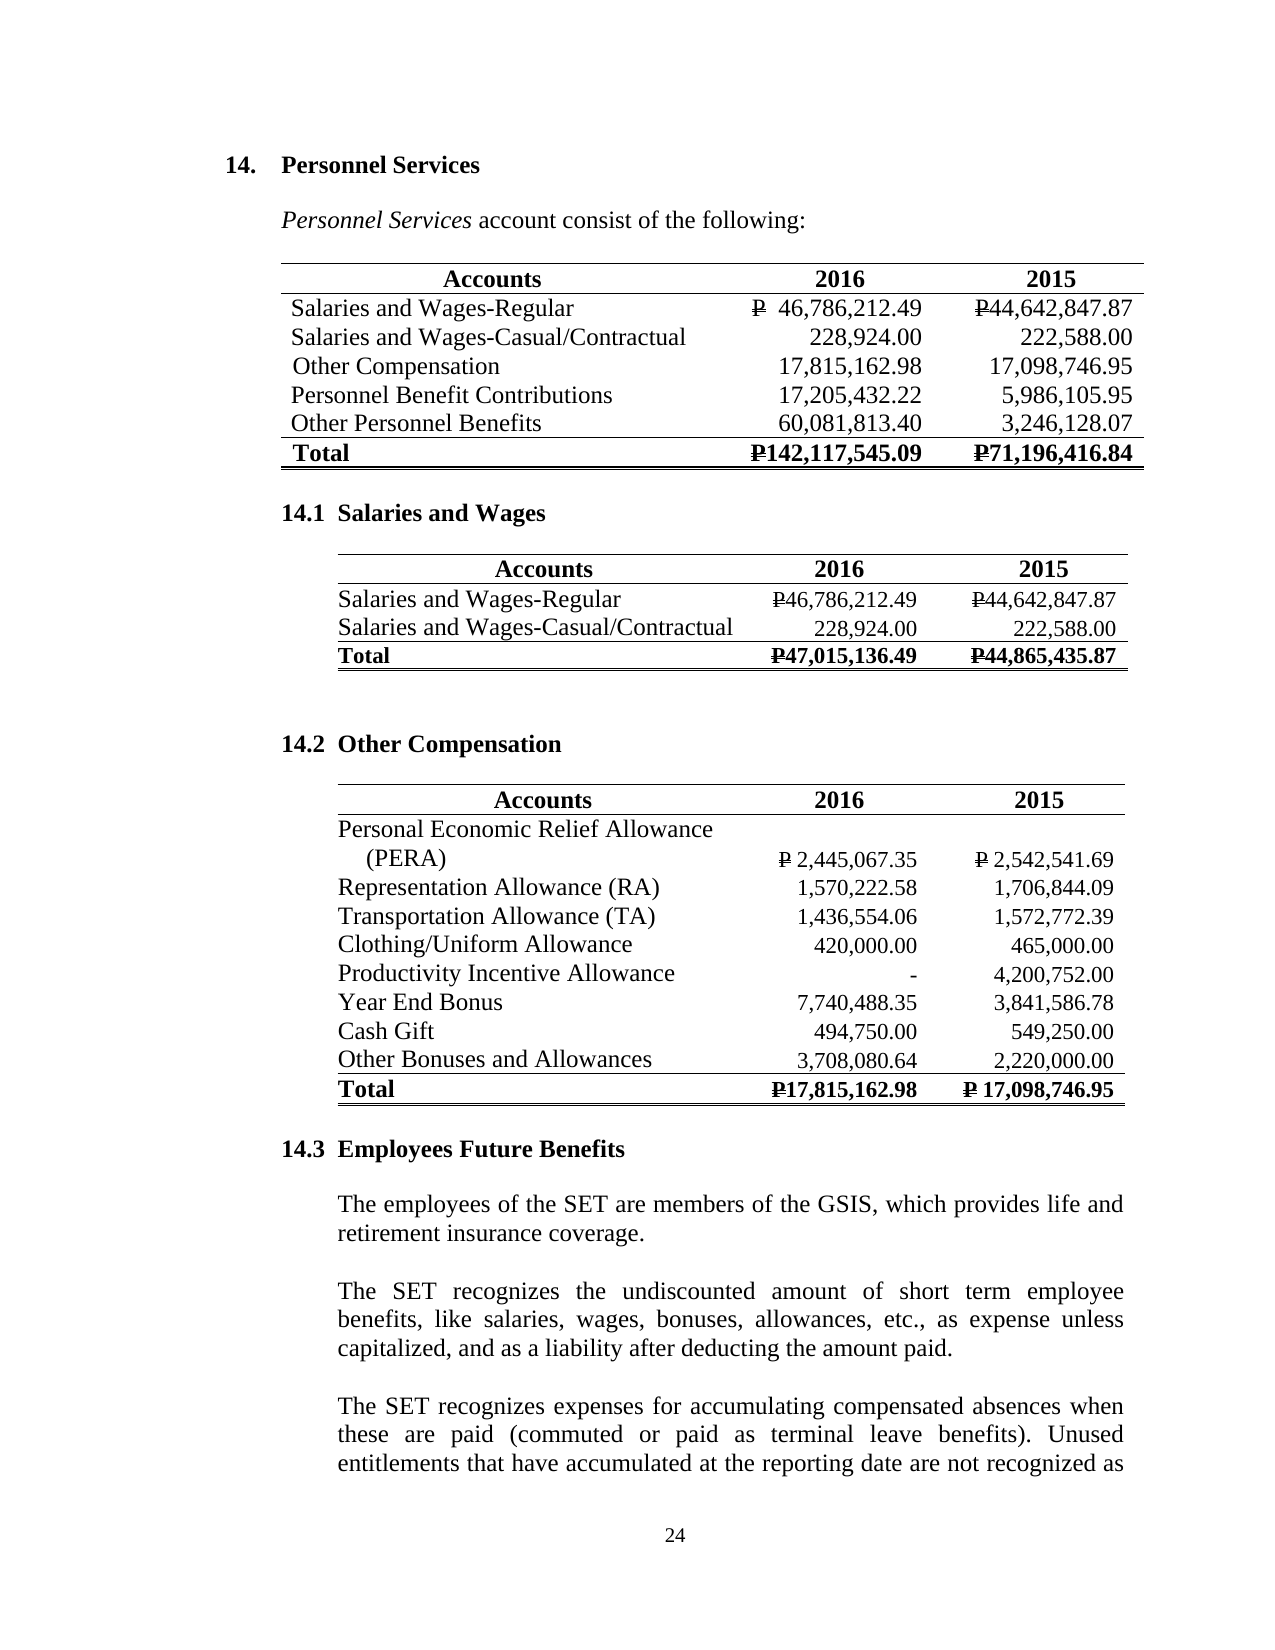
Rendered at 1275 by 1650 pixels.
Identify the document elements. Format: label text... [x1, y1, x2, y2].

table_cell P71,196,416.84 [933, 438, 1144, 466]
table_cell 17,205,432.22 [703, 380, 933, 408]
table_cell Cash Gift [338, 1016, 750, 1044]
table_cell 222,588.00 [933, 322, 1144, 351]
table_cell P 17,098,746.95 [928, 1074, 1125, 1103]
table_header 2016 [750, 555, 928, 583]
table_cell Other Personnel Benefits [281, 409, 703, 437]
table_cell 17,098,746.95 [933, 351, 1144, 380]
table_cell Total [338, 642, 750, 668]
text The SET recognizes the undiscounted amount of short term employee benefits, like salaries, wages, bonuses, allowances, etc., as expense unless capitalized, and as a liability after deducting the amount paid. [337, 1276, 1125, 1362]
table_cell Total [281, 438, 703, 466]
table_cell 228,924.00 [703, 322, 933, 351]
table_cell P46,786,212.49 [750, 584, 928, 612]
table_cell - [750, 958, 928, 987]
table_cell 549,250.00 [928, 1016, 1125, 1044]
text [337, 1391, 1125, 1477]
text 14.2 Other Compensation [262, 729, 1125, 758]
table_cell Salaries and Wages-Casual/Contractual [338, 613, 750, 641]
text The employees of the SET are members of the GSIS, which provides life and retirement insurance coverage. [337, 1189, 1125, 1247]
table_header Accounts [338, 785, 750, 813]
table_cell P44,865,435.87 [928, 642, 1127, 668]
table_cell P142,117,545.09 [703, 438, 933, 466]
table_cell Representation Allowance (RA) [338, 872, 750, 901]
table_cell P 46,786,212.49 [703, 294, 933, 322]
table_cell 5,986,105.95 [933, 380, 1144, 408]
table_cell P 2,445,067.35 [750, 815, 928, 872]
table_cell 228,924.00 [750, 613, 928, 641]
table_header 2016 [703, 264, 933, 292]
table_cell Personal Economic Relief Allowance (PERA) [338, 815, 750, 872]
table_cell Other Bonuses and Allowances [338, 1045, 750, 1073]
table_header Accounts [281, 264, 703, 292]
table_cell Productivity Incentive Allowance [338, 958, 750, 987]
table_cell Clothing/Uniform Allowance [338, 930, 750, 958]
table_header Accounts [338, 555, 750, 583]
table_cell Transportation Allowance (TA) [338, 901, 750, 929]
table_header 2016 [750, 785, 928, 813]
table_cell P47,015,136.49 [750, 642, 928, 668]
table_cell Salaries and Wages-Casual/Contractual [281, 322, 703, 351]
table_cell 60,081,813.40 [703, 409, 933, 437]
list Personnel Services [225, 150, 1125, 179]
table_header 2015 [933, 264, 1144, 292]
text 14.1 Salaries and Wages [262, 498, 1125, 527]
table_cell P17,815,162.98 [750, 1074, 928, 1103]
table_cell Year End Bonus [338, 987, 750, 1016]
table_cell 1,436,554.06 [750, 901, 928, 929]
table_cell 1,706,844.09 [928, 872, 1125, 901]
table_cell 494,750.00 [750, 1016, 928, 1044]
table_cell Other Compensation [281, 351, 703, 380]
text 14.3 Employees Future Benefits [262, 1134, 1125, 1163]
table_header 2015 [928, 785, 1125, 813]
table_cell Salaries and Wages-Regular [338, 584, 750, 612]
table_cell 17,815,162.98 [703, 351, 933, 380]
table_cell 7,740,488.35 [750, 987, 928, 1016]
table_cell 222,588.00 [928, 613, 1127, 641]
table_cell 420,000.00 [750, 930, 928, 958]
table_cell Total [338, 1074, 750, 1103]
table_cell 2,220,000.00 [928, 1045, 1125, 1073]
table_cell P44,642,847.87 [933, 294, 1144, 322]
table_cell P 2,542,541.69 [928, 815, 1125, 872]
text Personnel Services account consist of the following: [262, 205, 1125, 234]
table_cell Salaries and Wages-Regular [281, 294, 703, 322]
table_cell 1,572,772.39 [928, 901, 1125, 929]
table_header 2015 [928, 555, 1127, 583]
table_cell 1,570,222.58 [750, 872, 928, 901]
table_cell P44,642,847.87 [928, 584, 1127, 612]
table_cell 465,000.00 [928, 930, 1125, 958]
table_cell 3,246,128.07 [933, 409, 1144, 437]
table_cell 3,708,080.64 [750, 1045, 928, 1073]
table_cell 3,841,586.78 [928, 987, 1125, 1016]
table_cell Personnel Benefit Contributions [281, 380, 703, 408]
table_cell 4,200,752.00 [928, 958, 1125, 987]
